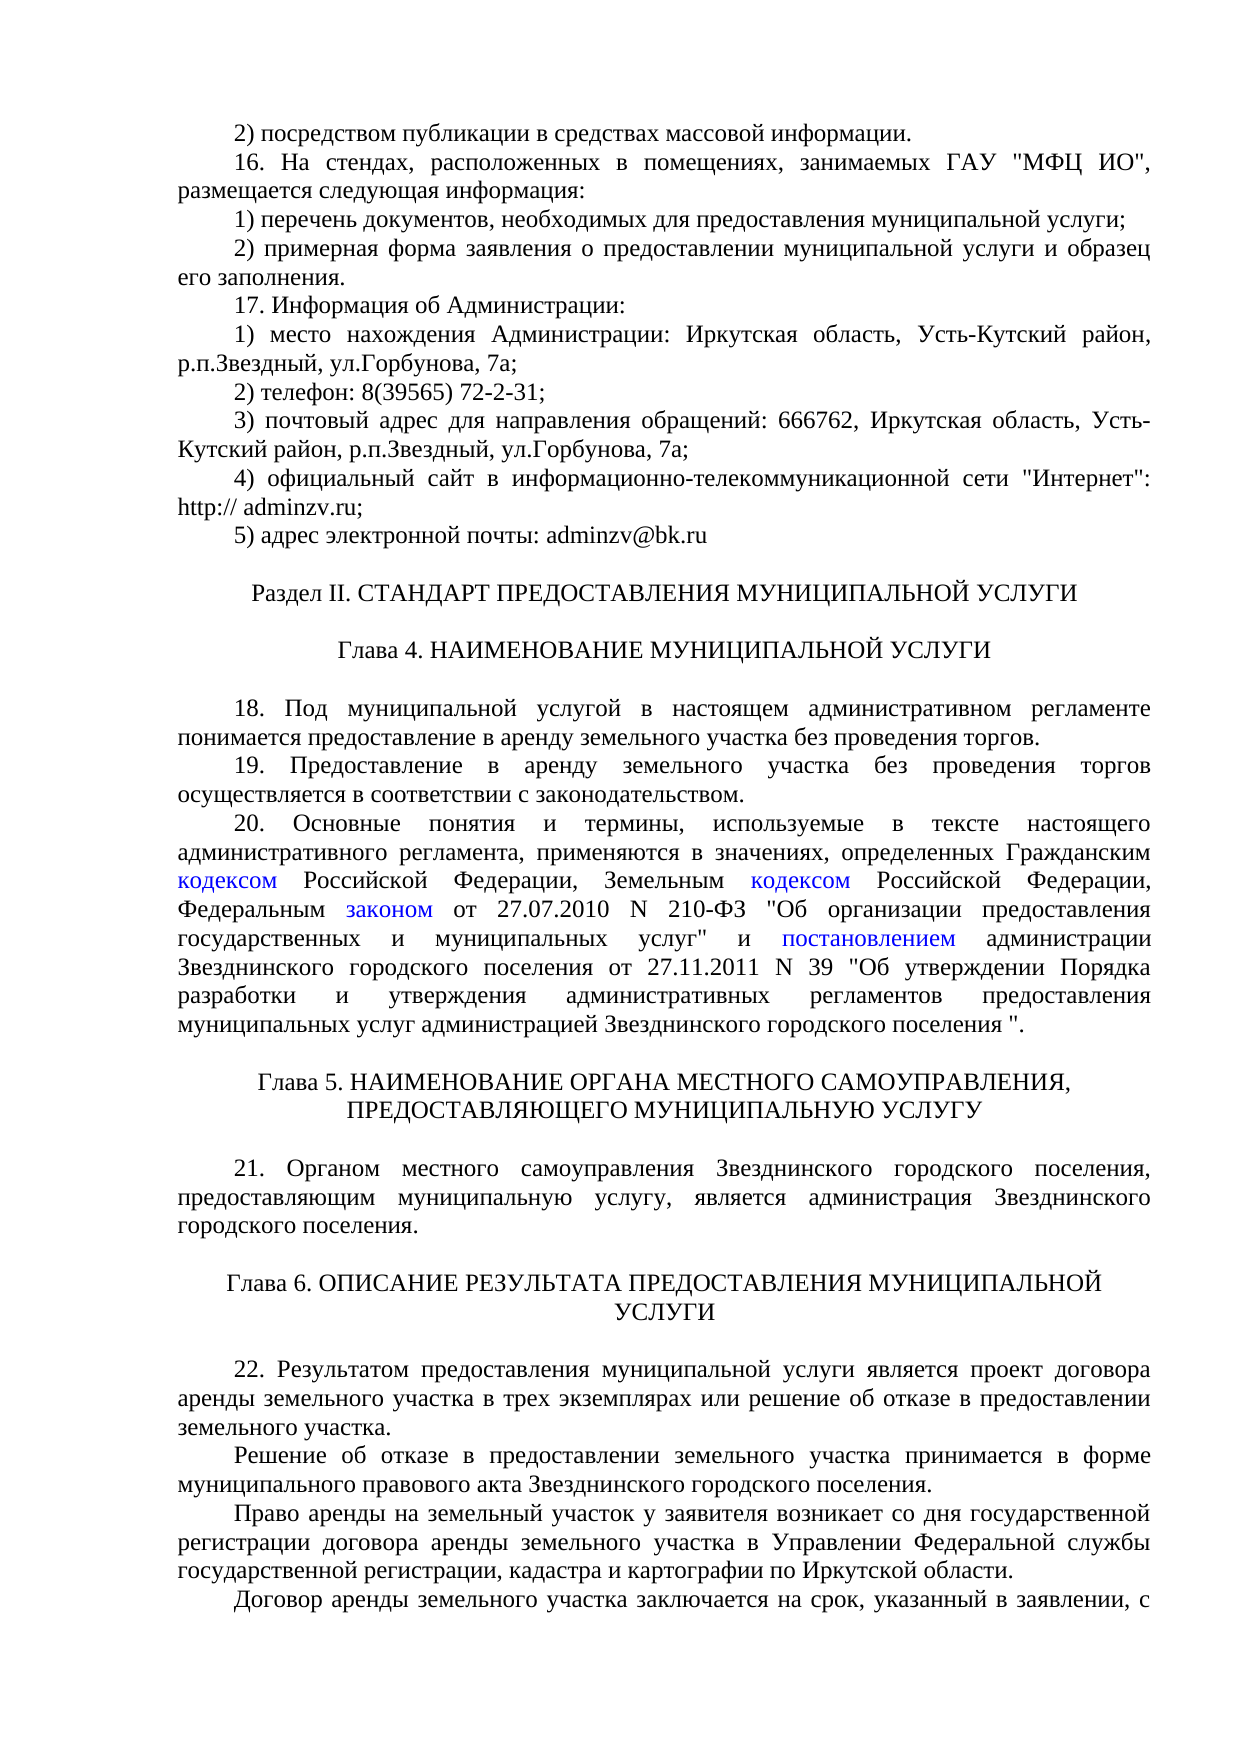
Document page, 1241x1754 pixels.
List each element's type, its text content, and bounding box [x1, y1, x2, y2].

text 17. Информация об Администрации: [177, 291, 1152, 319]
text Право аренды на земельный участок у заявителя возникает со дня государственной регистрации договора аренды земельного участка в Управлении Федеральной службы государственной регистрации, кадастра и картографии по Иркутской области. [177, 1498, 1152, 1584]
text Решение об отказе в предоставлении земельного участка принимается в форме муниципального правового акта Звезднинского городского поселения. [177, 1441, 1152, 1498]
text 21. Органом местного самоуправления Звезднинского городского поселения, предоставляющим муниципальную услугу, является администрация Звезднинского городского поселения. [177, 1153, 1152, 1239]
text УСЛУГИ [177, 1297, 1152, 1326]
text Глава 5. НАИМЕНОВАНИЕ ОРГАНА МЕСТНОГО САМОУПРАВЛЕНИЯ, [177, 1067, 1152, 1096]
text 2) примерная форма заявления о предоставлении муниципальной услуги и образец его заполнения. [177, 233, 1152, 291]
text Раздел II. СТАНДАРТ ПРЕДОСТАВЛЕНИЯ МУНИЦИПАЛЬНОЙ УСЛУГИ [177, 578, 1152, 607]
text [177, 1584, 1152, 1613]
text 20. Основные понятия и термины, используемые в тексте настоящего административного регламента, применяются в значениях, определенных Гражданским кодексом Российской Федерации, Земельным кодексом Российской Федерации, Федеральным законом от 27.07.2010 N 210-ФЗ "Об организации предоставления государственных и муниципальных услуг" и постановлением администрации Звезднинского городского поселения от 27.11.2011 N 39 "Об утверждении Порядка разработки и утверждения административных регламентов предоставления муниципальных услуг администрацией Звезднинского городского поселения ". [177, 808, 1152, 1038]
text 1) место нахождения Администрации: Иркутская область, Усть-Кутский район, р.п.Звездный, ул.Горбунова, 7а; [177, 319, 1152, 377]
text 19. Предоставление в аренду земельного участка без проведения торгов осуществляется в соответствии с законодательством. [177, 751, 1152, 808]
text Глава 6. ОПИСАНИЕ РЕЗУЛЬТАТА ПРЕДОСТАВЛЕНИЯ МУНИЦИПАЛЬНОЙ [177, 1268, 1152, 1297]
text Глава 4. НАИМЕНОВАНИЕ МУНИЦИПАЛЬНОЙ УСЛУГИ [177, 636, 1152, 664]
text 18. Под муниципальной услугой в настоящем административном регламенте понимается предоставление в аренду земельного участка без проведения торгов. [177, 693, 1152, 751]
text ПРЕДОСТАВЛЯЮЩЕГО МУНИЦИПАЛЬНУЮ УСЛУГУ [177, 1096, 1152, 1124]
text 1) перечень документов, необходимых для предоставления муниципальной услуги; [177, 204, 1152, 233]
text 2) телефон: 8(39565) 72-2-31; [177, 377, 1152, 406]
text 2) посредством публикации в средствах массовой информации. [177, 118, 1152, 147]
text 16. На стендах, расположенных в помещениях, занимаемых ГАУ "МФЦ ИО", размещается следующая информация: [177, 147, 1152, 204]
text 4) официальный сайт в информационно-телекоммуникационной сети "Интернет": http:// adminzv.ru; [177, 463, 1152, 521]
text 3) почтовый адрес для направления обращений: 666762, Иркутская область, Усть-Кутский район, р.п.Звездный, ул.Горбунова, 7а; [177, 406, 1152, 463]
text 22. Результатом предоставления муниципальной услуги является проект договора аренды земельного участка в трех экземплярах или решение об отказе в предоставлении земельного участка. [177, 1354, 1152, 1441]
text 5) адрес электронной почты: adminzv@bk.ru [177, 521, 1152, 549]
